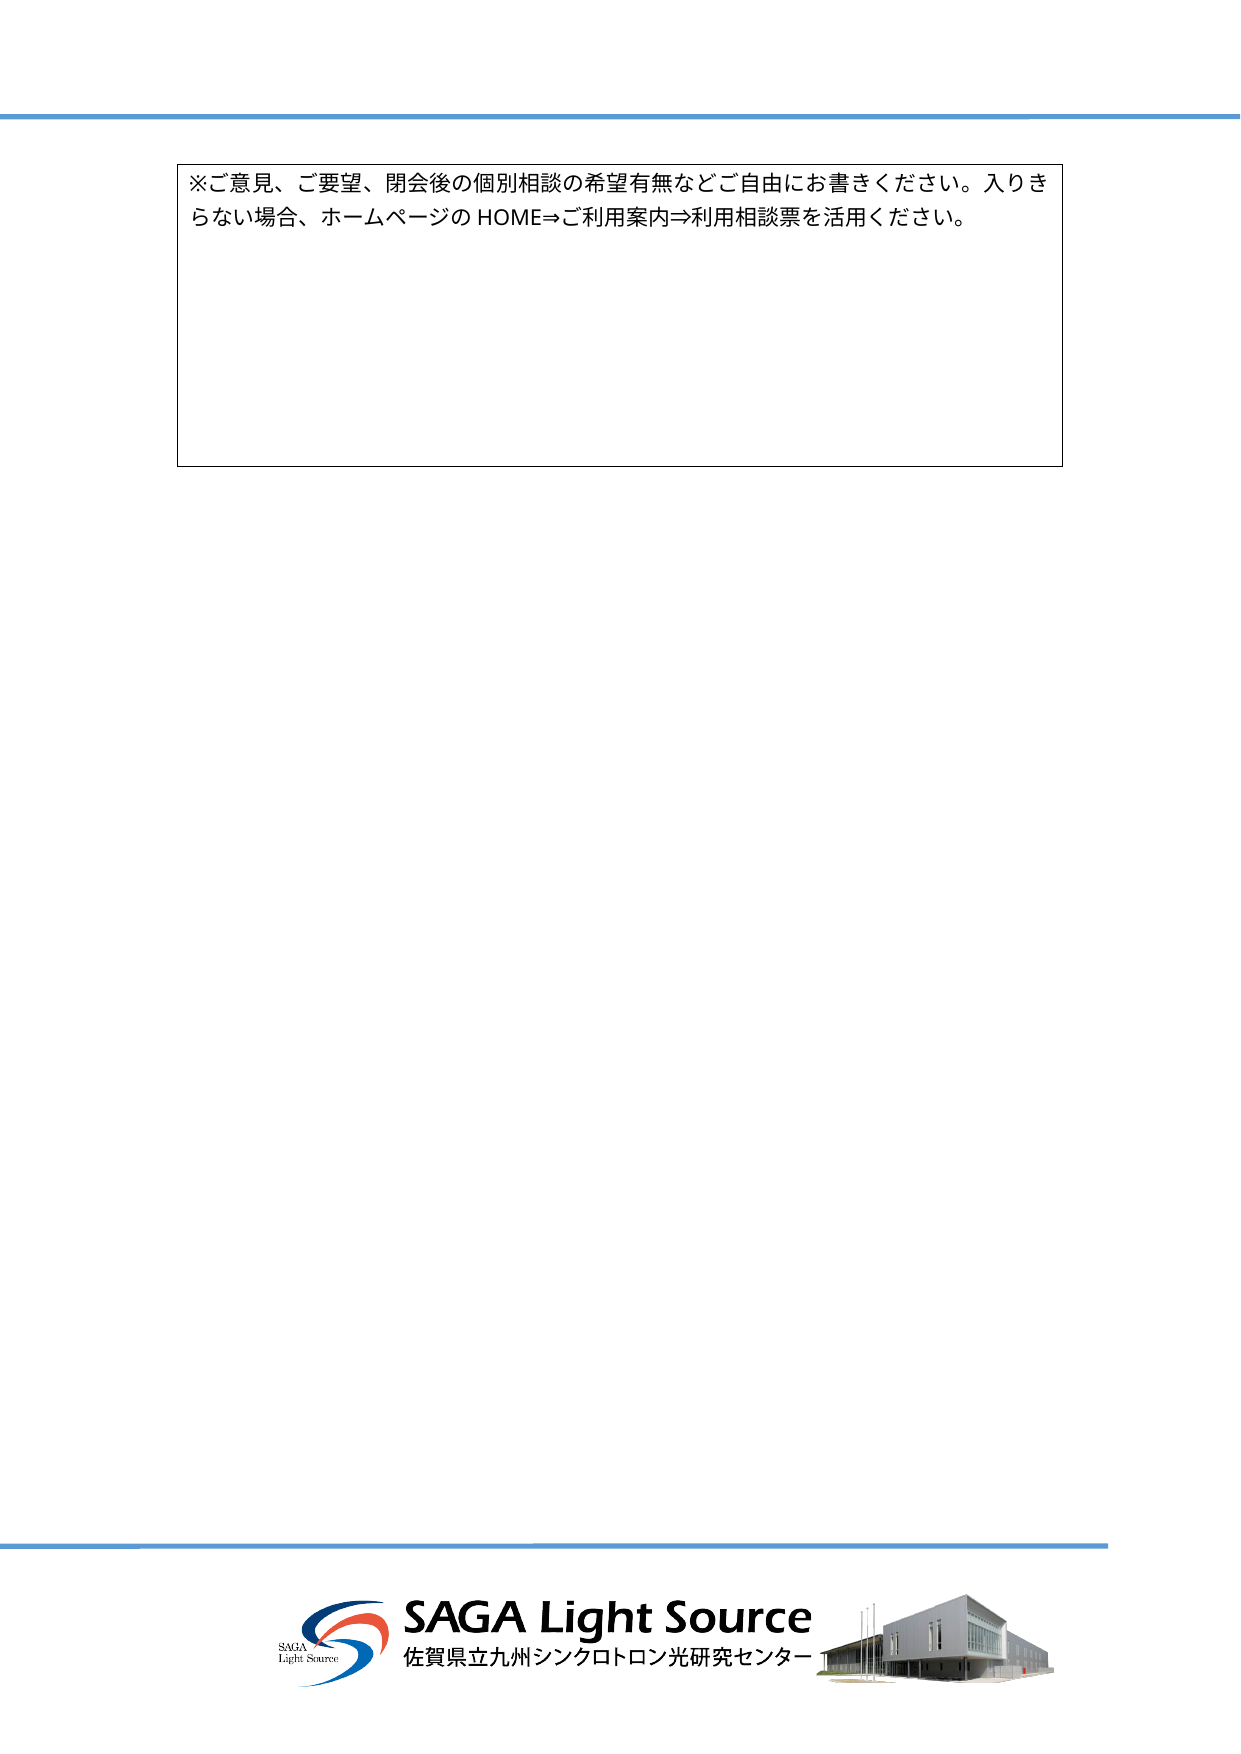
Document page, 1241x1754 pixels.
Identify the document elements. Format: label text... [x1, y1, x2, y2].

table_header ※ご意見、ご要望、閉会後の個別相談の希望有無などご自由にお書きください。入りきらない場合、ホームページのHOME⇒ご利用案内⇒利用相談票を活用ください。 [178, 165, 1062, 466]
picture [278, 1592, 1088, 1698]
